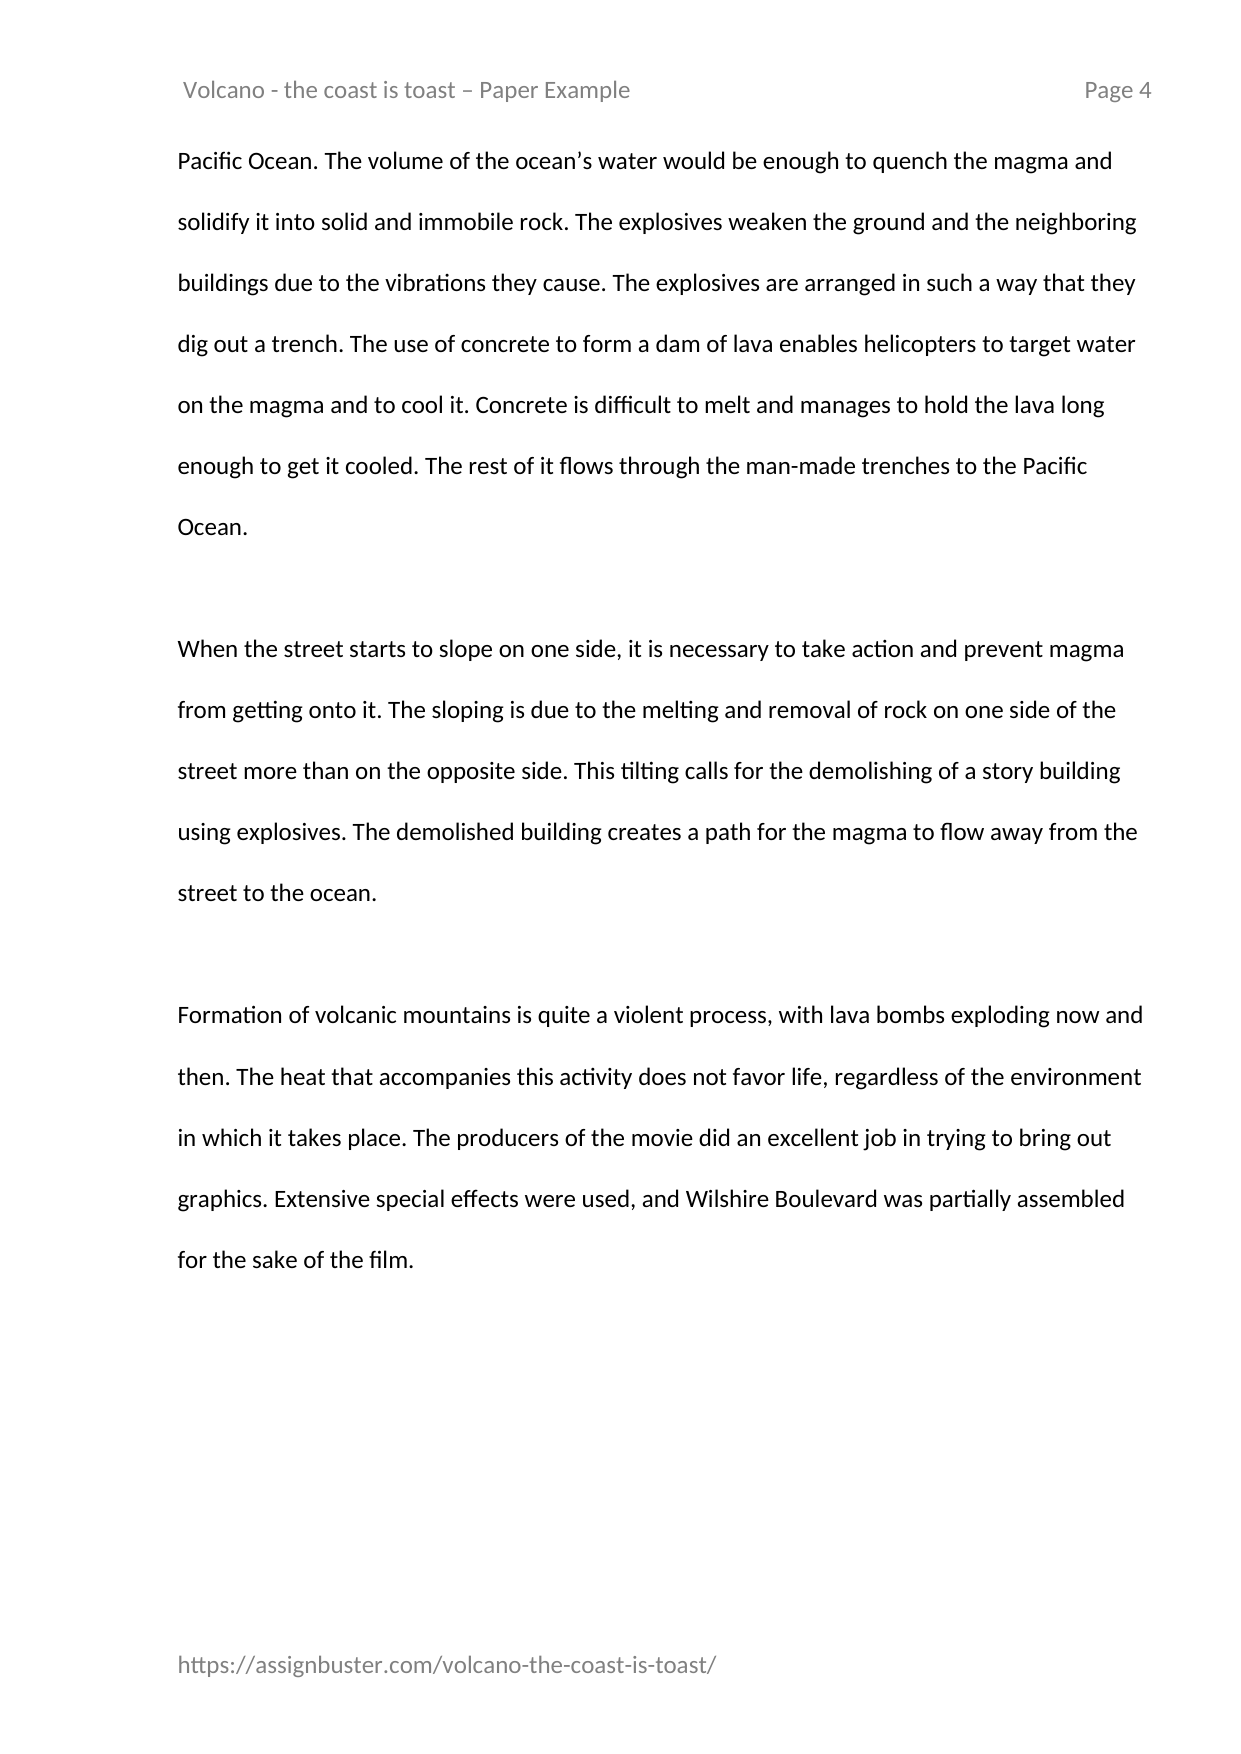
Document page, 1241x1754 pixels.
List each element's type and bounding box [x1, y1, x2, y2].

text [177, 145, 1152, 1274]
